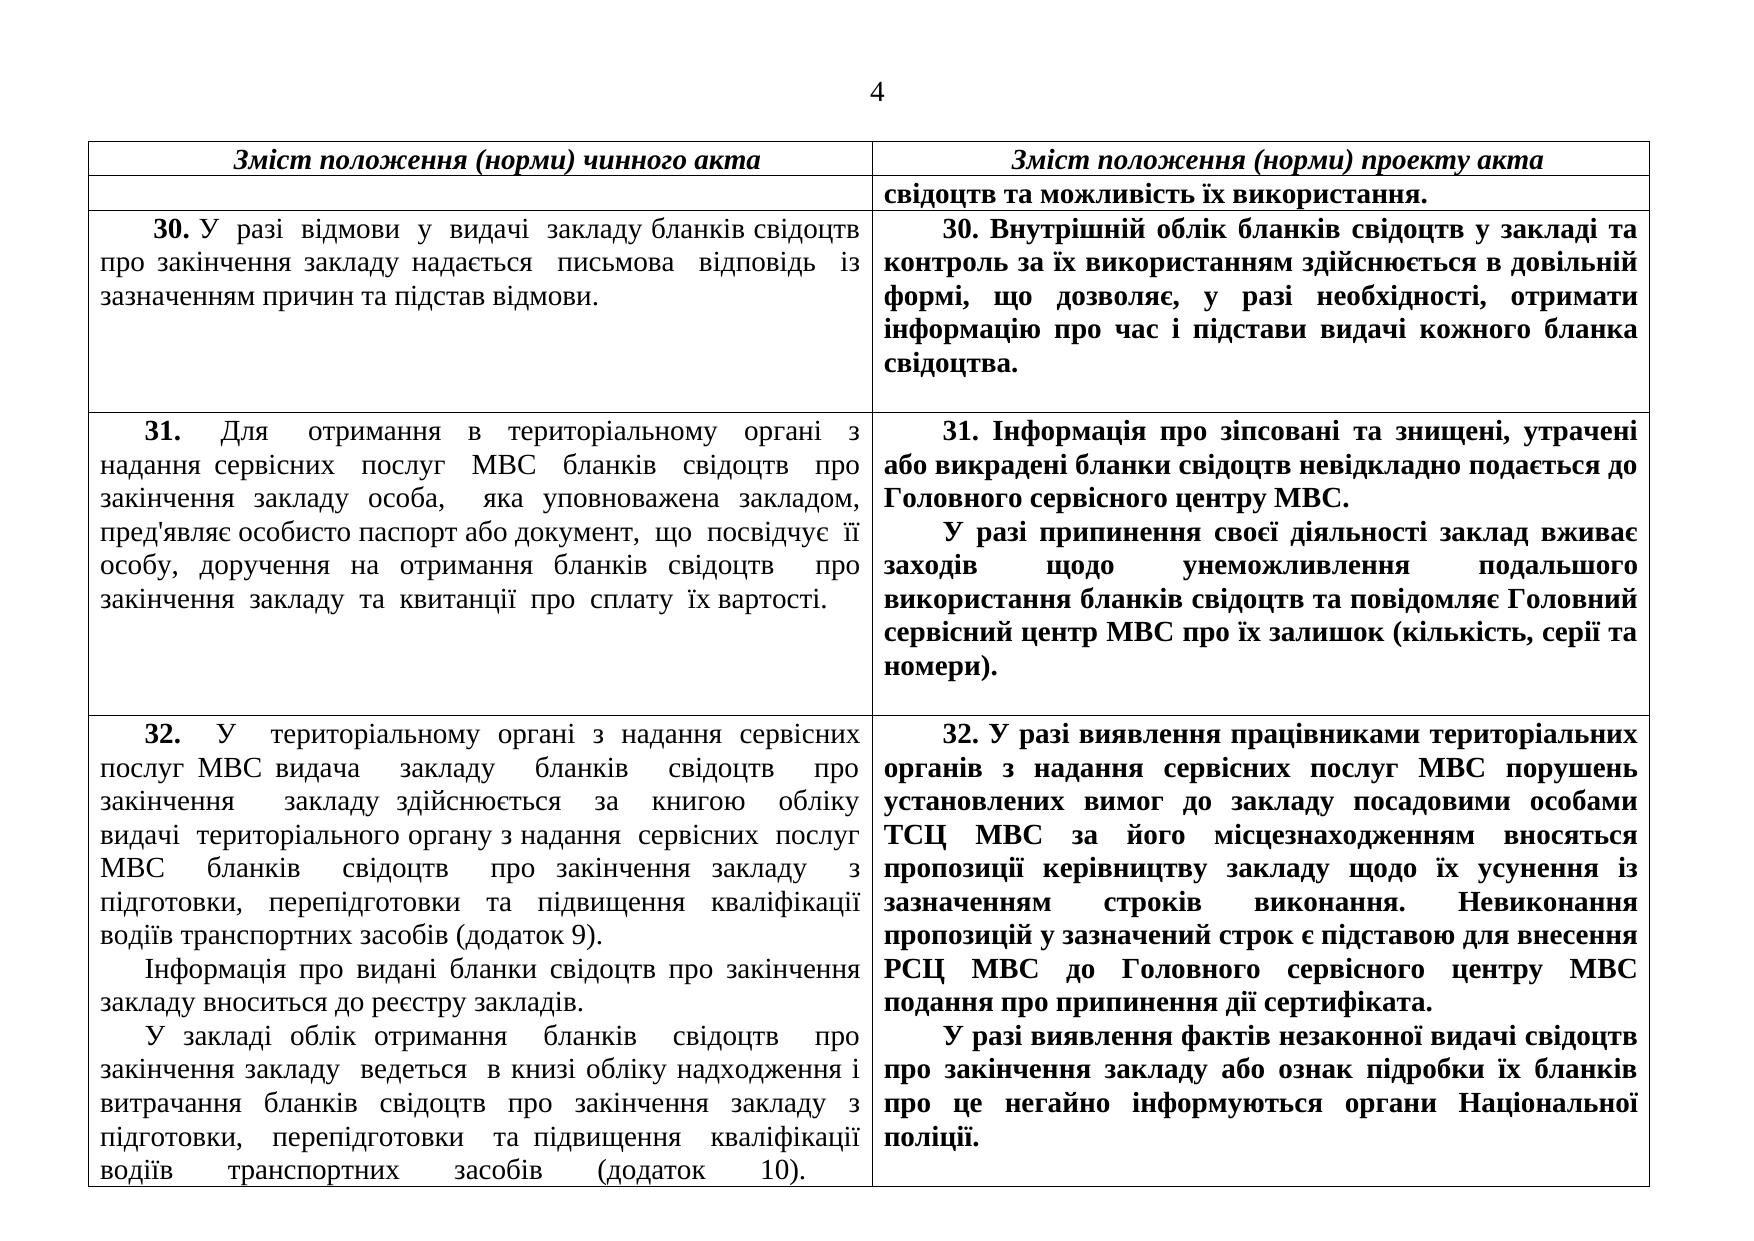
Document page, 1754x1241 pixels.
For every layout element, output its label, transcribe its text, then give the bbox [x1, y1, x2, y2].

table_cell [873, 176, 1649, 210]
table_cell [89, 176, 872, 210]
table_cell 30. Внутрішній облік бланків свідоцтв у закладі та контроль за їх використанням здійснюється в довільній формі, що дозволяє, у разі необхідності, отримати інформацію про час і підстави видачі кожного бланка свідоцтва. [873, 211, 1649, 412]
table_cell 31. Для отримання в територіальному органі з надання сервісних послуг МВС бланків свідоцтв про закінчення закладу особа, яка уповноважена закладом, пред'являє особисто паспорт або документ, що посвідчує її особу, доручення на отримання бланків свідоцтв про закінчення закладу та квитанції про сплату їх вартості. [89, 413, 872, 715]
table_header Зміст положення (норми) чинного акта [89, 142, 872, 175]
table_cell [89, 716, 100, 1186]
table_cell 31. Інформація про зіпсовані та знищені, утрачені або викрадені бланки свідоцтв невідкладно подається до Головного сервісного центру МВС. У разі припинення своєї діяльності заклад вживає заходів щодо унеможливлення подальшого використання бланків свідоцтв та повідомляє Головний сервісний центр МВС про їх залишок (кількість, серії та номери). [873, 413, 1649, 715]
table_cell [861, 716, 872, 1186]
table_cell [873, 716, 1649, 1186]
table_cell 30. У разі відмови у видачі закладу бланків свідоцтв про закінчення закладу надається письмова відповідь із зазначенням причин та підстав відмови. [89, 211, 872, 412]
table_header Зміст положення (норми) проекту акта [873, 142, 1649, 175]
